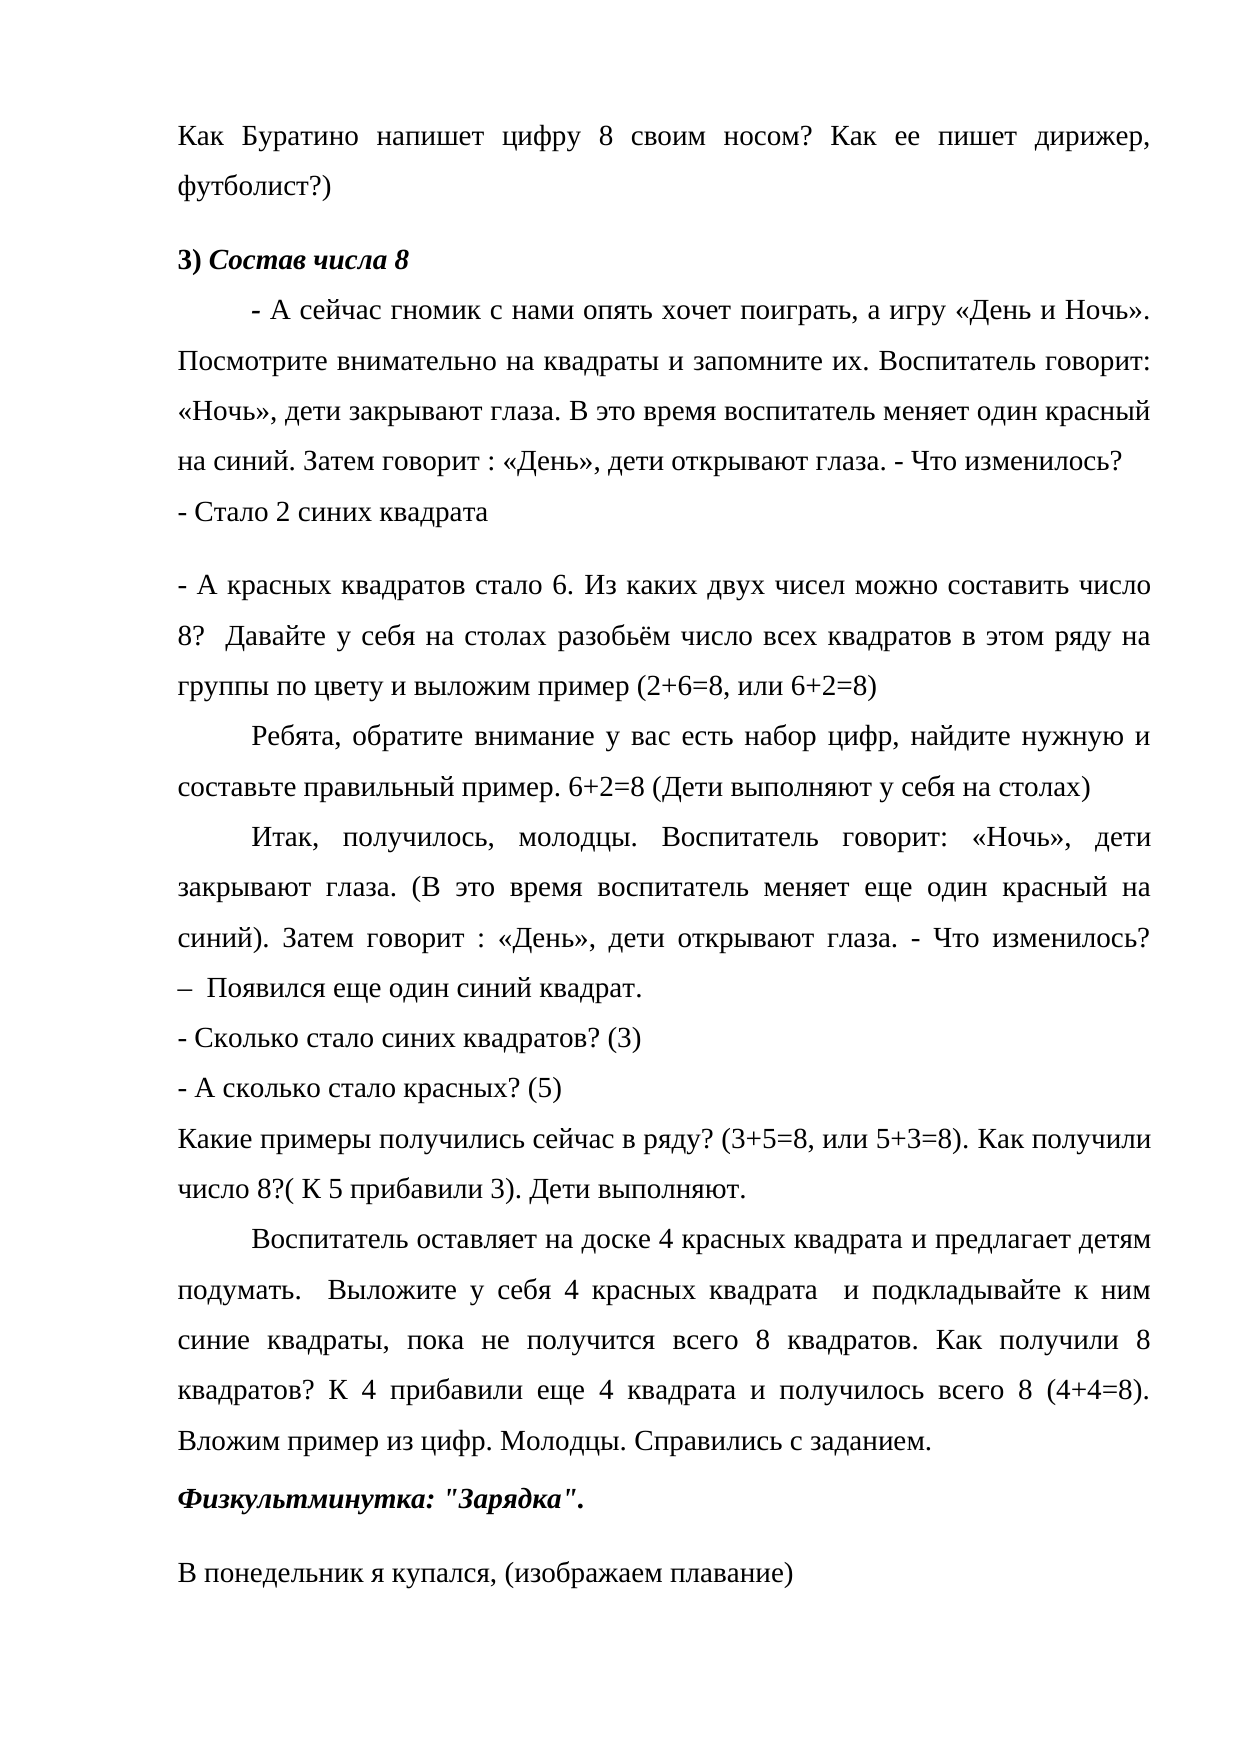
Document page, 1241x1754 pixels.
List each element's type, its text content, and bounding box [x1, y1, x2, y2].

text Физкультминутка: "Зарядка". [177, 1481, 1152, 1514]
text 3) Состав числа 8 - А сейчас гномик с нами опять хочет поиграть, а игру «День и Ночь». Посмотрите внимательно на квадраты и запомните их. Воспитатель говорит: «Ночь», дети закрывают глаза. В это время воспитатель меняет один красный на синий. Затем говорит : «День», дети открывают глаза. - Что изменилось? - Стало 2 синих квадрата [177, 242, 1152, 527]
text В понедельник я купался, (изображаем плавание) [177, 1555, 1152, 1588]
text - А красных квадратов стало 6. Из каких двух чисел можно составить число 8? Давайте у себя на столах разобьём число всех квадратов в этом ряду на группы по цвету и выложим пример (2+6=8, или 6+2=8) Ребята, обратите внимание у вас есть набор цифр, найдите нужную и составьте правильный пример. 6+2=8 (Дети выполняют у себя на столах) Итак, получилось, молодцы. Воспитатель говорит: «Ночь», дети закрывают глаза. (В это время воспитатель меняет еще один красный на синий). Затем говорит : «День», дети открывают глаза. - Что изменилось? – Появился еще один синий квадрат. - Сколько стало синих квадратов? (3) - А сколько стало красных? (5) Какие примеры получились сейчас в ряду? (3+5=8, или 5+3=8). Как получили число 8?( К 5 прибавили 3). Дети выполняют. Воспитатель оставляет на доске 4 красных квадрата и предлагает детям подумать. Выложите у себя 4 красных квадрата и подкладывайте к ним синие квадраты, пока не получится всего 8 квадратов. Как получили 8 квадратов? К 4 прибавили еще 4 квадрата и получилось всего 8 (4+4=8). Вложим пример из цифр. Молодцы. Справились с заданием. [177, 567, 1152, 1456]
text Как Буратино напишет цифру 8 своим носом? Как ее пишет дирижер, футболист?) [177, 118, 1152, 202]
